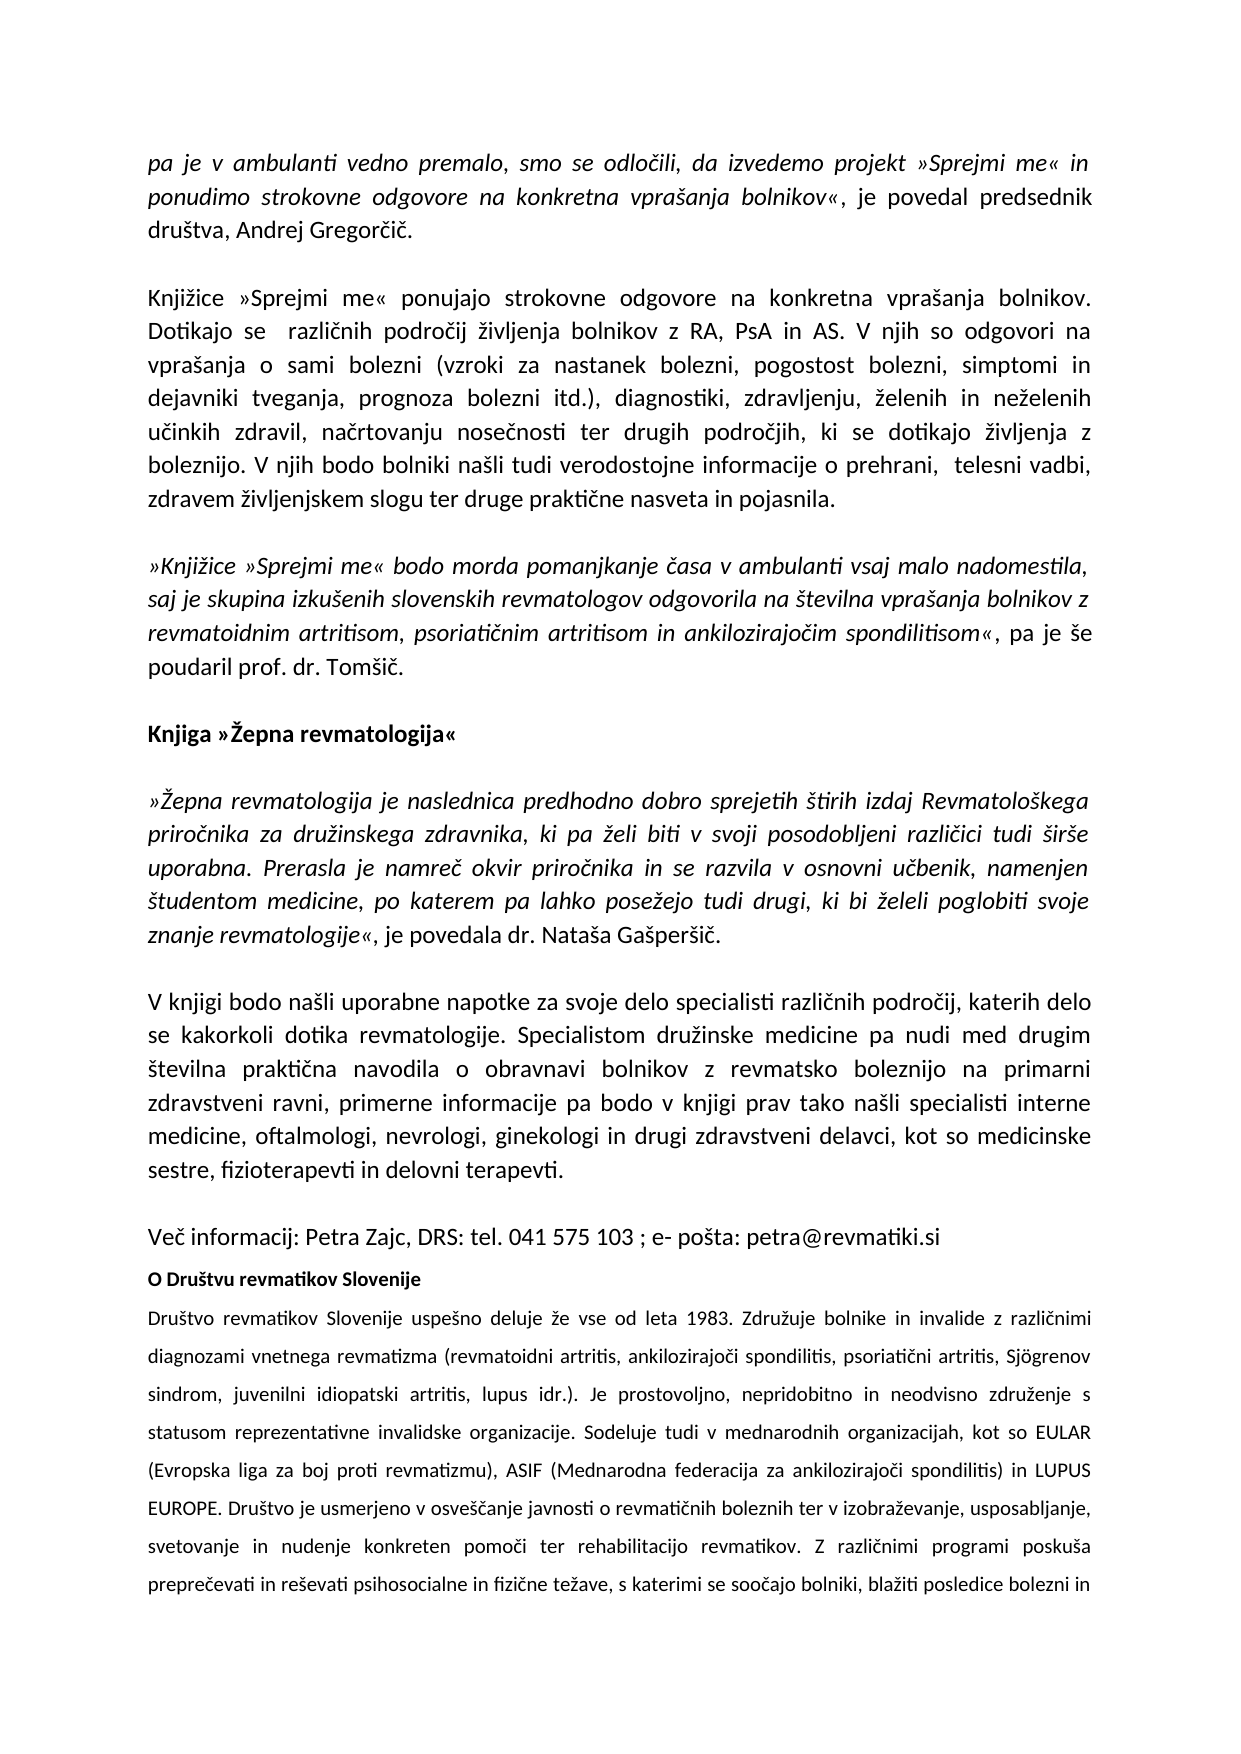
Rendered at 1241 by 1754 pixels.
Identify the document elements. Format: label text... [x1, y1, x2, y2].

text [148, 1305, 1093, 1597]
text V knjigi bodo našli uporabne napotke za svoje delo specialisti različnih področij, katerih delo se kakorkoli dotika revmatologije. Specialistom družinske medicine pa nudi med drugim številna praktična navodila o obravnavi bolnikov z revmatsko boleznijo na primarni zdravstveni ravni, primerne informacije pa bodo v knjigi prav tako našli specialisti interne medicine, oftalmologi, nevrologi, ginekologi in drugi zdravstveni delavci, kot so medicinske sestre, fizioterapevti in delovni terapevti. [148, 986, 1093, 1184]
text »Knjižice »Sprejmi me« bodo morda pomanjkanje časa v ambulanti vsaj malo nadomestila, saj je skupina izkušenih slovenskih revmatologov odgovorila na številna vprašanja bolnikov z revmatoidnim artritisom, psoriatičnim artritisom in ankilozirajočim spondilitisom«, pa je še poudaril prof. dr. Tomšič. [148, 550, 1093, 681]
text Knjiga »Žepna revmatologija« [148, 718, 1093, 748]
text Knjižice »Sprejmi me« ponujajo strokovne odgovore na konkretna vprašanja bolnikov. Dotikajo se različnih področij življenja bolnikov z RA, PsA in AS. V njih so odgovori na vprašanja o sami bolezni (vzroki za nastanek bolezni, pogostost bolezni, simptomi in dejavniki tveganja, prognoza bolezni itd.), diagnostiki, zdravljenju, želenih in neželenih učinkih zdravil, načrtovanju nosečnosti ter drugih področjih, ki se dotikajo življenja z boleznijo. V njih bodo bolniki našli tudi verodostojne informacije o prehrani, telesni vadbi, zdravem življenjskem slogu ter druge praktične nasveta in pojasnila. [148, 282, 1093, 513]
text O Društvu revmatikov Slovenije [148, 1267, 1093, 1292]
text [148, 148, 1093, 245]
text Več informacij: Petra Zajc, DRS: tel. 041 575 103 ; e- pošta: petra@revmatiki.si [148, 1221, 1093, 1251]
text »Žepna revmatologija je naslednica predhodno dobro sprejetih štirih izdaj Revmatološkega priročnika za družinskega zdravnika, ki pa želi biti v svoji posodobljeni različici tudi širše uporabna. Prerasla je namreč okvir priročnika in se razvila v osnovni učbenik, namenjen študentom medicine, po katerem pa lahko posežejo tudi drugi, ki bi želeli poglobiti svoje znanje revmatologije«, je povedala dr. Nataša Gašperšič. [148, 785, 1093, 949]
